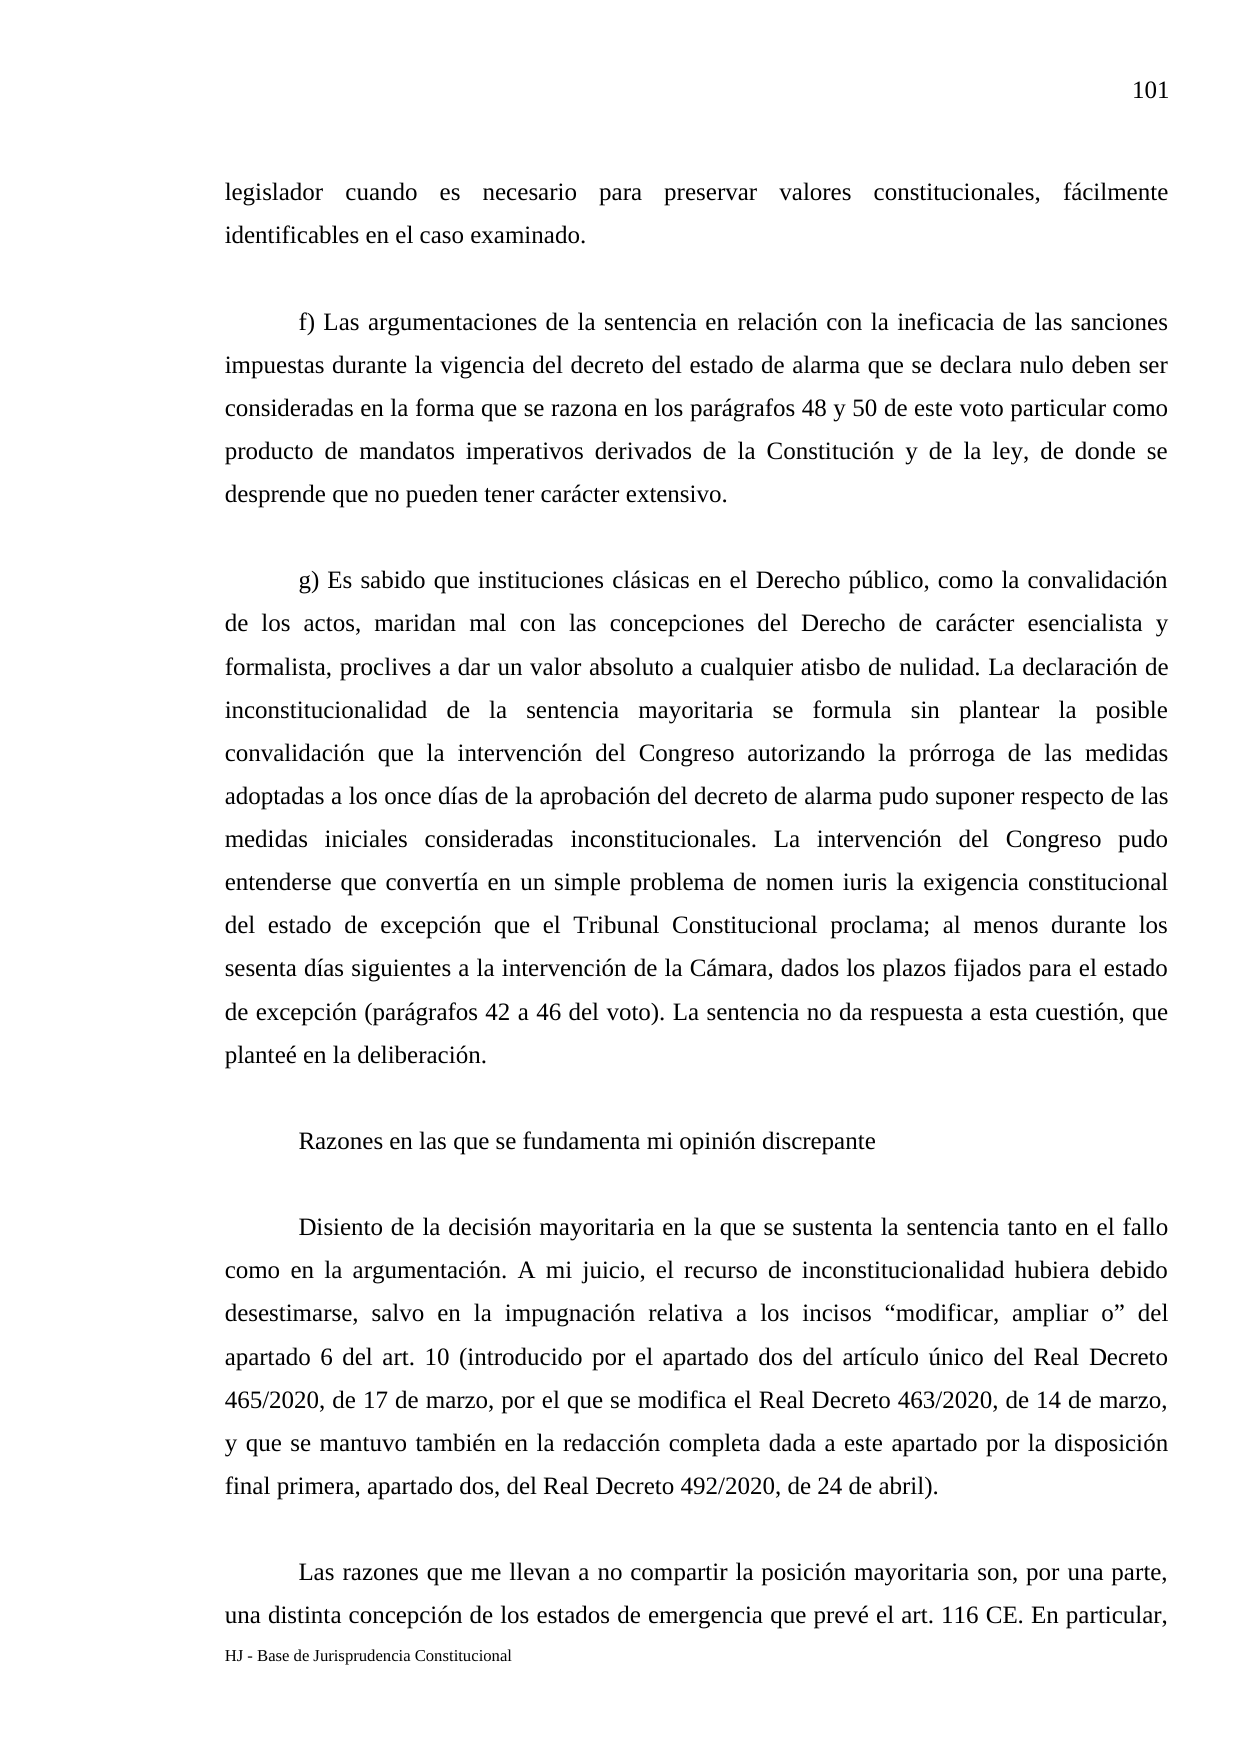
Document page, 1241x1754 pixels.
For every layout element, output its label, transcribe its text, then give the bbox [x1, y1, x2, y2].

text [224, 177, 1169, 249]
text Razones en las que se fundamenta mi opinión discrepante [224, 1126, 1169, 1155]
text g) Es sabido que instituciones clásicas en el Derecho público, como la convalidación de los actos, maridan mal con las concepciones del Derecho de carácter esencialista y formalista, proclives a dar un valor absoluto a cualquier atisbo de nulidad. La declaración de inconstitucionalidad de la sentencia mayoritaria se formula sin plantear la posible convalidación que la intervención del Congreso autorizando la prórroga de las medidas adoptadas a los once días de la aprobación del decreto de alarma pudo suponer respecto de las medidas iniciales consideradas inconstitucionales. La intervención del Congreso pudo entenderse que convertía en un simple problema de nomen iuris la exigencia constitucional del estado de excepción que el Tribunal Constitucional proclama; al menos durante los sesenta días siguientes a la intervención de la Cámara, dados los plazos fijados para el estado de excepción (parágrafos 42 a 46 del voto). La sentencia no da respuesta a esta cuestión, que planteé en la deliberación. [224, 565, 1169, 1068]
text Disiento de la decisión mayoritaria en la que se sustenta la sentencia tanto en el fallo como en la argumentación. A mi juicio, el recurso de inconstitucionalidad hubiera debido desestimarse, salvo en la impugnación relativa a los incisos “modificar, ampliar o” del apartado 6 del art. 10 (introducido por el apartado dos del artículo único del Real Decreto 465/2020, de 17 de marzo, por el que se modifica el Real Decreto 463/2020, de 14 de marzo, y que se mantuvo también en la redacción completa dada a este apartado por la disposición final primera, apartado dos, del Real Decreto 492/2020, de 24 de abril). [224, 1212, 1169, 1500]
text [224, 1557, 1169, 1629]
text f) Las argumentaciones de la sentencia en relación con la ineficacia de las sanciones impuestas durante la vigencia del decreto del estado de alarma que se declara nulo deben ser consideradas en la forma que se razona en los parágrafos 48 y 50 de este voto particular como producto de mandatos imperativos derivados de la Constitución y de la ley, de donde se desprende que no pueden tener carácter extensivo. [224, 307, 1169, 508]
